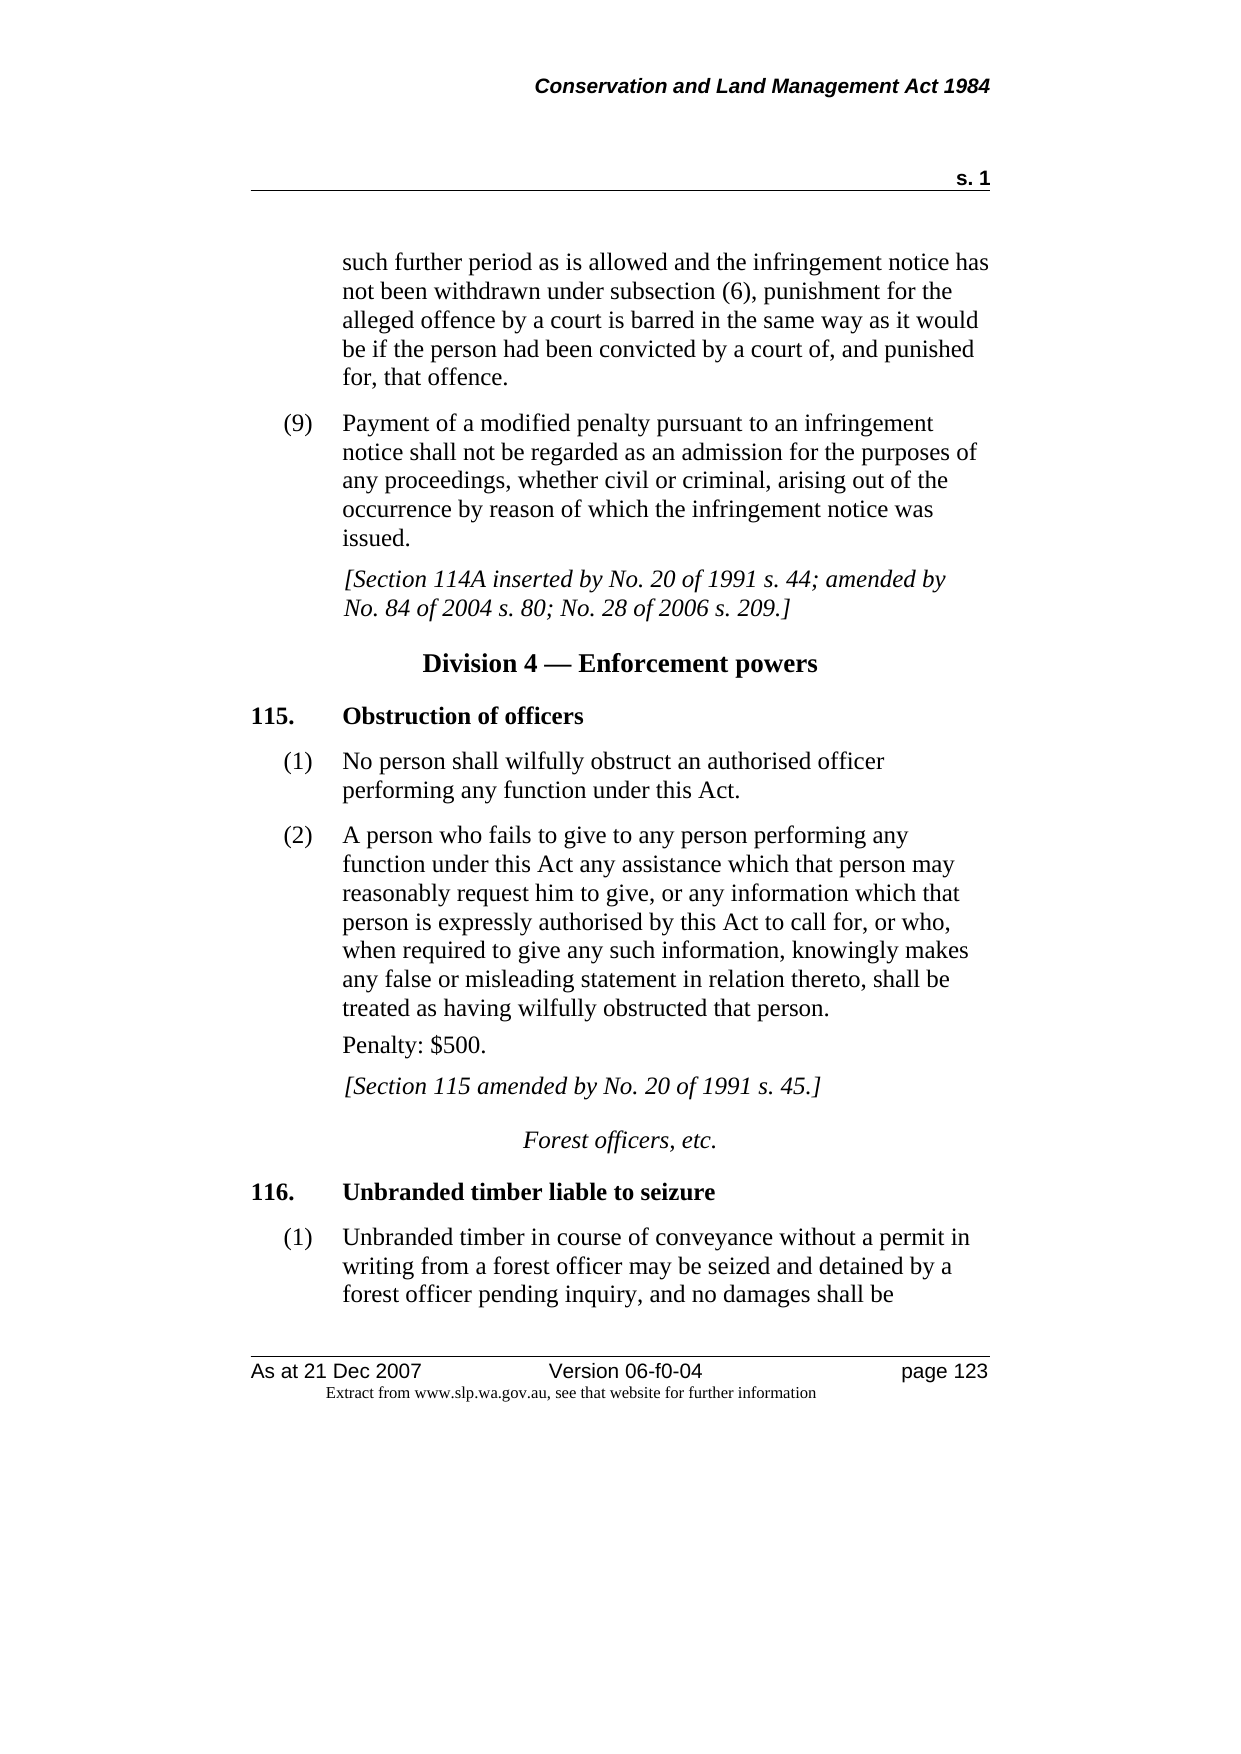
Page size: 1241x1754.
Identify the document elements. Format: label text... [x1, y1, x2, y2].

subtitle Division 4 — Enforcement powers [251, 647, 990, 678]
text (1) No person shall wilfully obstruct an authorised officer performing any function under this Act. [251, 746, 990, 804]
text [251, 1222, 990, 1308]
subtitle Forest officers, etc. [251, 1125, 990, 1154]
text (2) A person who fails to give to any person performing any function under this Act any assistance which that person may reasonably request him to give, or any information which that person is expressly authorised by this Act to call for, or who, when required to give any such information, knowingly makes any false or misleading statement in relation thereto, shall be treated as having wilfully obstructed that person. [251, 820, 990, 1022]
text [Section 114A inserted by No. 20 of 1991 s. 44; amended by No. 84 of 2004 s. 80; No. 28 of 2006 s. 209.] [251, 564, 990, 622]
text (9) Payment of a modified penalty pursuant to an infringement notice shall not be regarded as an admission for the purposes of any proceedings, whether civil or criminal, arising out of the occurrence by reason of which the infringement notice was issued. [251, 408, 990, 552]
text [251, 247, 990, 391]
subtitle 115. Obstruction of officers [251, 701, 990, 729]
text Penalty: $500. [251, 1030, 990, 1059]
subtitle 116. Unbranded timber liable to seizure [251, 1177, 990, 1205]
text [Section 115 amended by No. 20 of 1991 s. 45.] [251, 1071, 990, 1100]
